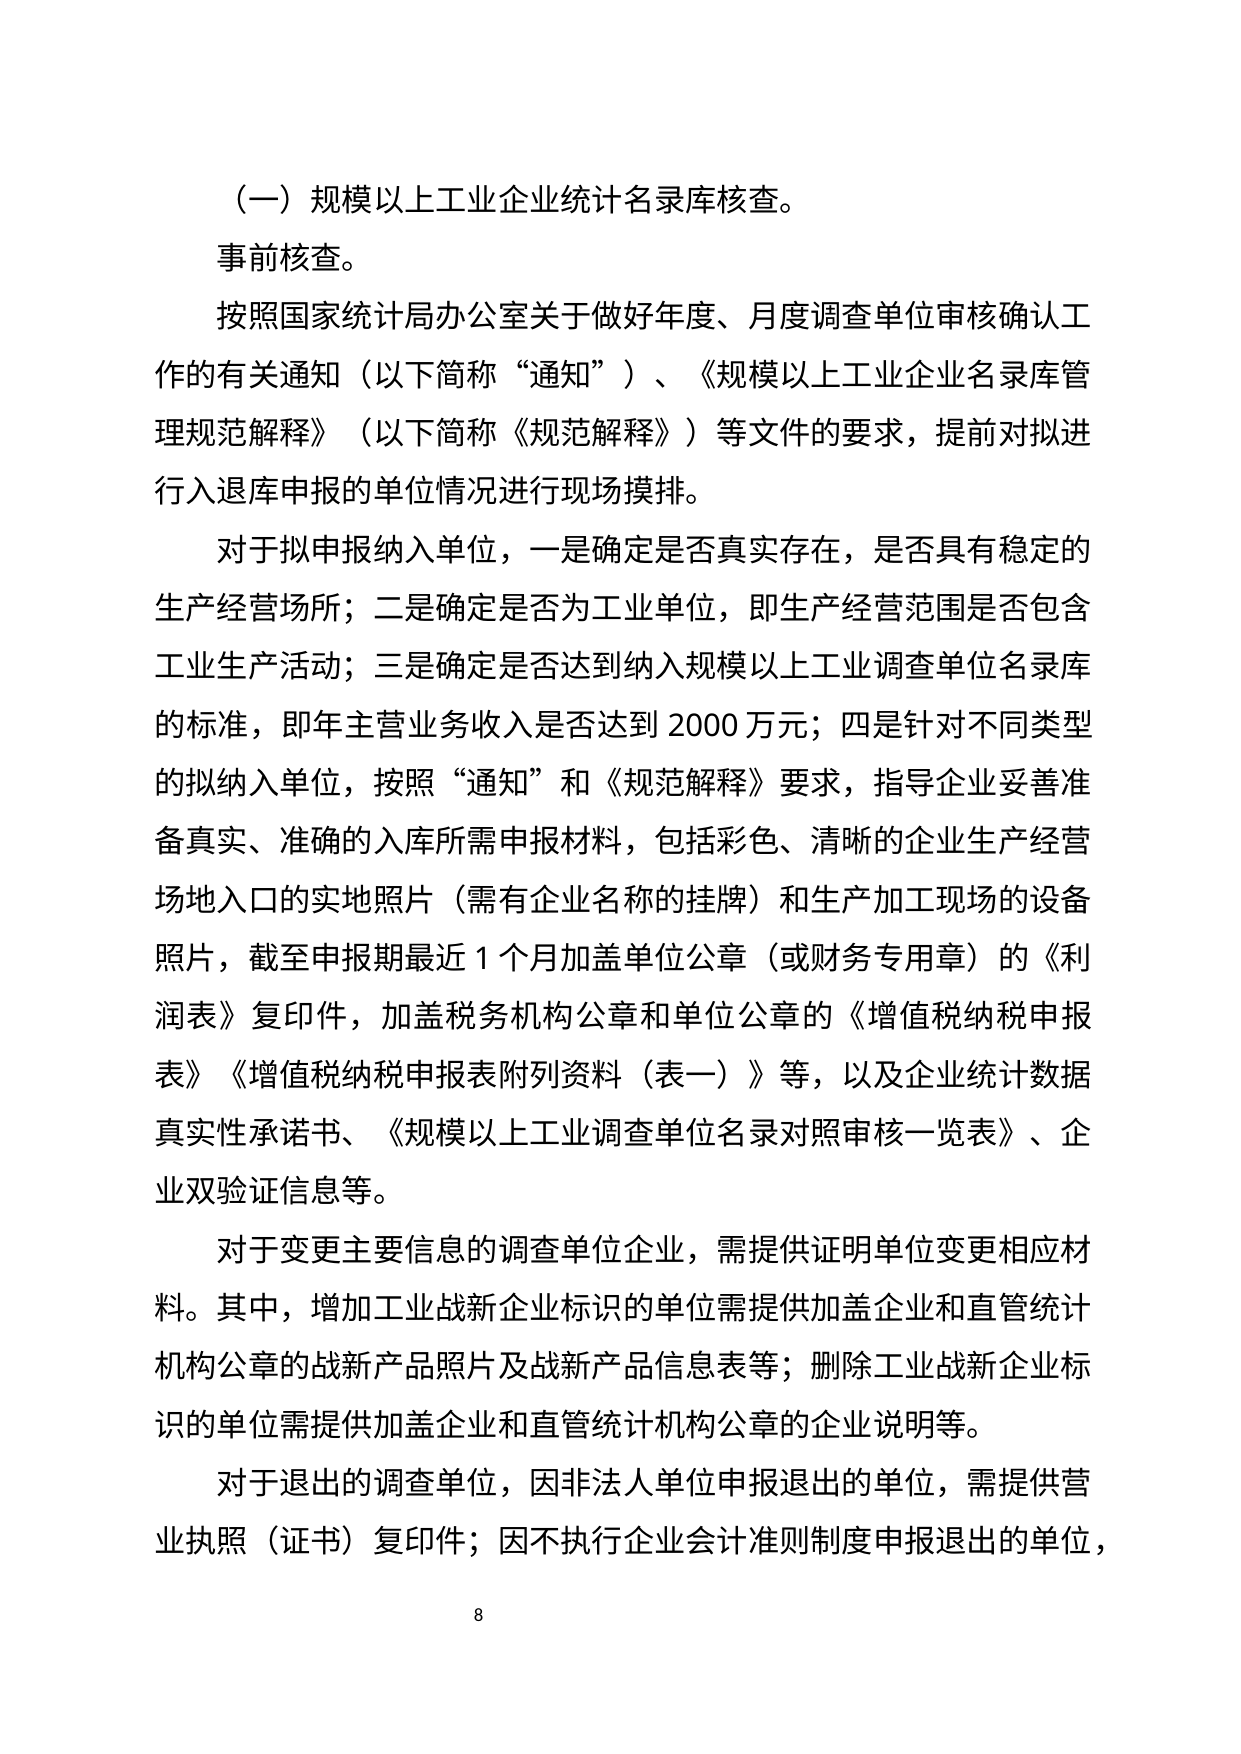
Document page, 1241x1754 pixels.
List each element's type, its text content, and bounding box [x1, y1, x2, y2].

text 对于变更主要信息的调查单位企业，需提供证明单位变更相应材料。其中，增加工业战新企业标识的单位需提供加盖企业和直管统计机构公章的战新产品照片及战新产品信息表等；删除工业战新企业标识的单位需提供加盖企业和直管统计机构公章的企业说明等。 [154, 1214, 1093, 1448]
text 事前核查。 [154, 223, 1093, 281]
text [154, 1448, 1093, 1564]
text 对于拟申报纳入单位，一是确定是否真实存在，是否具有稳定的生产经营场所；二是确定是否为工业单位，即生产经营范围是否包含工业生产活动；三是确定是否达到纳入规模以上工业调查单位名录库的标准，即年主营业务收入是否达到2000万元；四是针对不同类型的拟纳入单位，按照“通知”和《规范解释》要求，指导企业妥善准备真实、准确的入库所需申报材料，包括彩色、清晰的企业生产经营场地入口的实地照片（需有企业名称的挂牌）和生产加工现场的设备照片，截至申报期最近1个月加盖单位公章（或财务专用章）的《利润表》复印件，加盖税务机构公章和单位公章的《增值税纳税申报表》《增值税纳税申报表附列资料（表一）》等，以及企业统计数据真实性承诺书、《规模以上工业调查单位名录对照审核一览表》、企业双验证信息等。 [154, 514, 1093, 1214]
text （一）规模以上工业企业统计名录库核查。 [154, 164, 1093, 223]
text 按照国家统计局办公室关于做好年度、月度调查单位审核确认工作的有关通知（以下简称“通知”）、《规模以上工业企业名录库管理规范解释》（以下简称《规范解释》）等文件的要求，提前对拟进行入退库申报的单位情况进行现场摸排。 [154, 281, 1093, 514]
